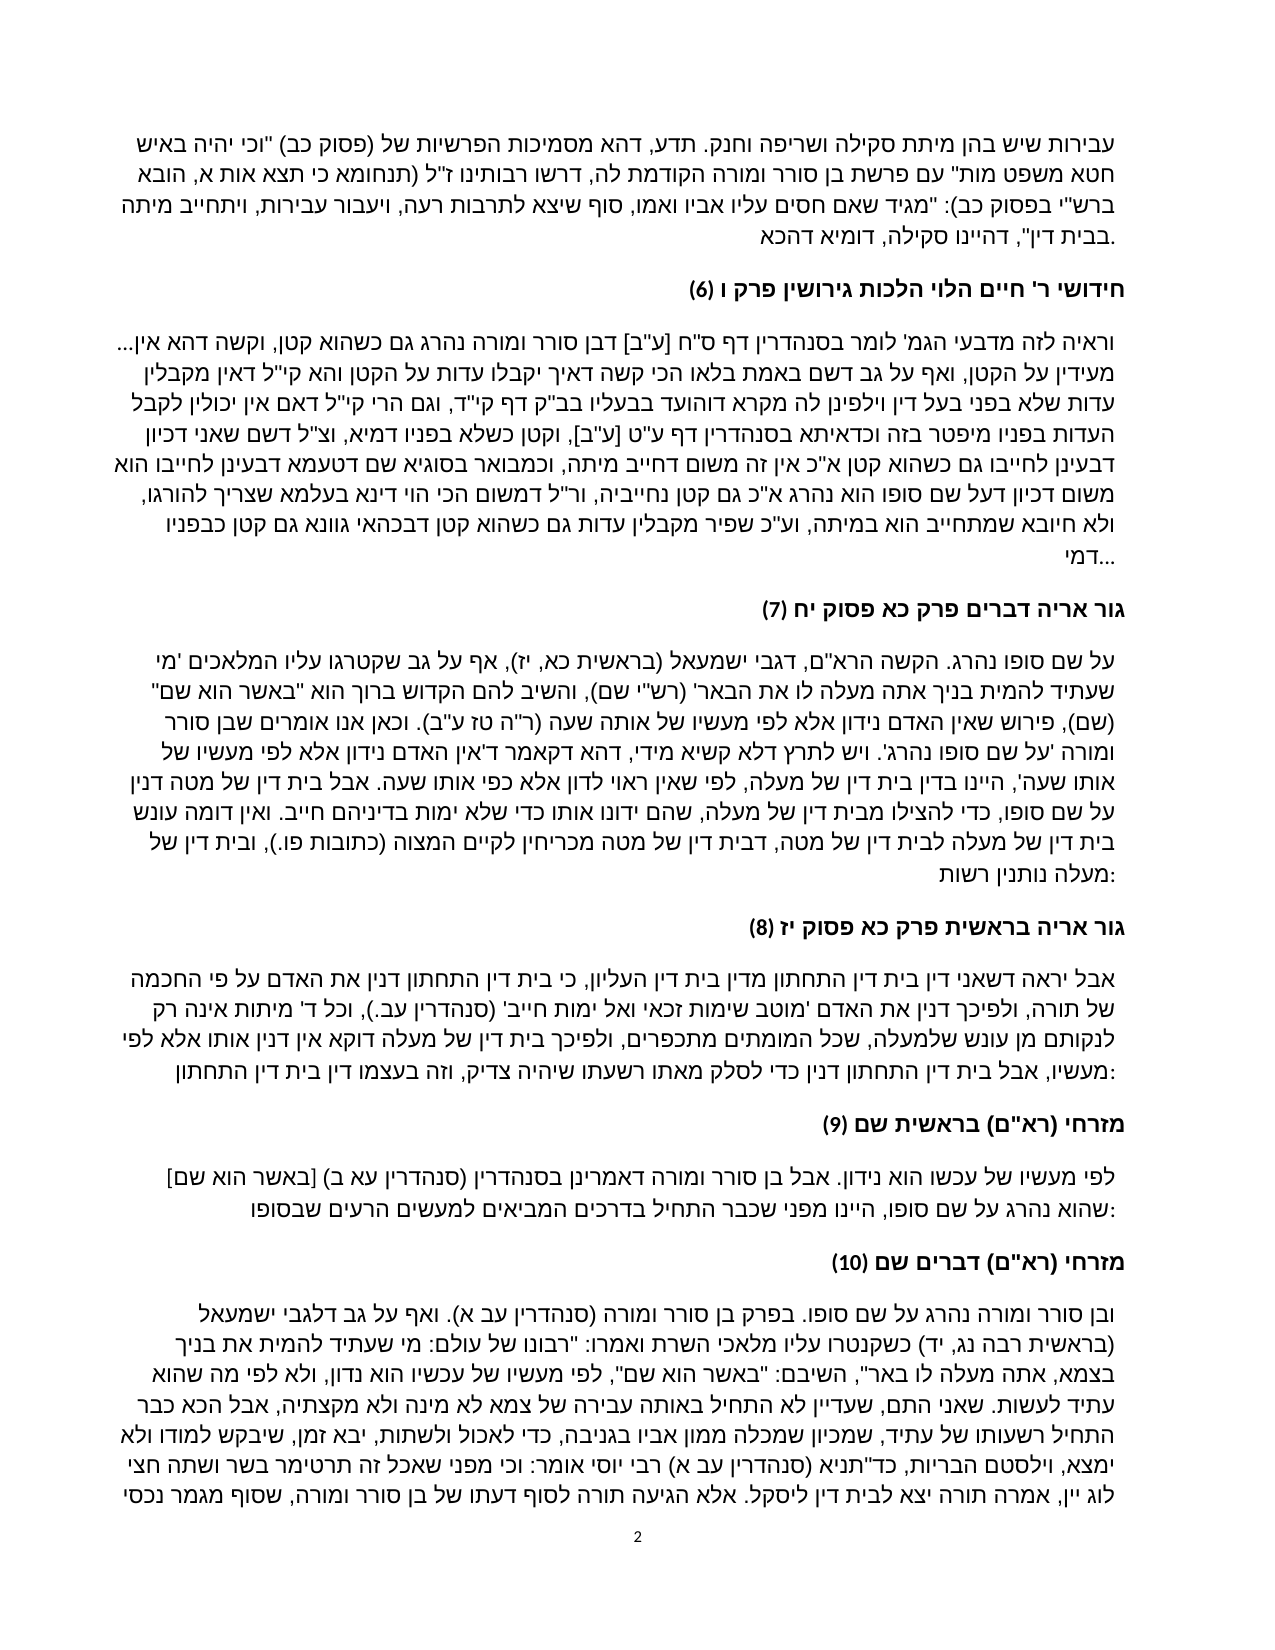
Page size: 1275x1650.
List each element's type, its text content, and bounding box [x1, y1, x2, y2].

text (6) חידושי ר' חיים הלוי הלכות גירושין פרק ו [112, 275, 1125, 303]
text ...וראיה לזה מדבעי הגמ' לומר בסנהדרין דף ס"ח [ע"ב] דבן סורר ומורה נהרג גם כשהוא קטן, וקשה דהא אין מעידין על הקטן, ואף על גב דשם באמת בלאו הכי קשה דאיך יקבלו עדות על הקטן והא קי"ל דאין מקבלין עדות שלא בפני בעל דין וילפינן לה מקרא דוהועד בבעליו בב"ק דף קי"ד, וגם הרי קי"ל דאם אין יכולין לקבל העדות בפניו מיפטר בזה וכדאיתא בסנהדרין דף ע"ט [ע"ב], וקטן כשלא בפניו דמיא, וצ"ל דשם שאני דכיון דבעינן לחייבו גם כשהוא קטן א"כ אין זה משום דחייב מיתה, וכמבואר בסוגיא שם דטעמא דבעינן לחייבו הוא משום דכיון דעל שם סופו הוא נהרג א"כ גם קטן נחייביה, ור"ל דמשום הכי הוי דינא בעלמא שצריך להורגו, ולא חיובא שמתחייב הוא במיתה, וע"כ שפיר מקבלין עדות גם כשהוא קטן דבכהאי גוונא גם קטן כבפניו דמי... [112, 328, 1116, 570]
text על שם סופו נהרג. הקשה הרא"ם, דגבי ישמעאל (בראשית כא, יז), אף על גב שקטרגו עליו המלאכים 'מי שעתיד להמית בניך אתה מעלה לו את הבאר' (רש"י שם), והשיב להם הקדוש ברוך הוא "באשר הוא שם" (שם), פירוש שאין האדם נידון אלא לפי מעשיו של אותה שעה (ר"ה טז ע"ב). וכאן אנו אומרים שבן סורר ומורה 'על שם סופו נהרג'. ויש לתרץ דלא קשיא מידי, דהא דקאמר ד'אין האדם נידון אלא לפי מעשיו של אותו שעה', היינו בדין בית דין של מעלה, לפי שאין ראוי לדון אלא כפי אותו שעה. אבל בית דין של מטה דנין על שם סופו, כדי להצילו מבית דין של מעלה, שהם ידונו אותו כדי שלא ימות בדיניהם חייב. ואין דומה עונש בית דין של מעלה לבית דין של מטה, דבית דין של מטה מכריחין לקיים המצוה (כתובות פו.), ובית דין של מעלה נותנין רשות: [112, 648, 1116, 888]
text (8) גור אריה בראשית פרק כא פסוק יז [112, 913, 1125, 941]
text אבל יראה דשאני דין בית דין התחתון מדין בית דין העליון, כי בית דין התחתון דנין את האדם על פי החכמה של תורה, ולפיכך דנין את האדם 'מוטב שימות זכאי ואל ימות חייב' (סנהדרין עב.), וכל ד' מיתות אינה רק לנקותם מן עונש שלמעלה, שכל המומתים מתכפרים, ולפיכך בית דין של מעלה דוקא אין דנין אותו אלא לפי מעשיו, אבל בית דין התחתון דנין כדי לסלק מאתו רשעתו שיהיה צדיק, וזה בעצמו דין בית דין התחתון: [112, 966, 1116, 1085]
text (7) גור אריה דברים פרק כא פסוק יח [112, 595, 1125, 623]
text [באשר הוא שם] לפי מעשיו של עכשו הוא נידון. אבל בן סורר ומורה דאמרינן בסנהדרין (סנהדרין עא ב) שהוא נהרג על שם סופו, היינו מפני שכבר התחיל בדרכים המביאים למעשים הרעים שבסופו: [112, 1163, 1116, 1223]
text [112, 1301, 1116, 1509]
text (9) מזרחי (רא"ם) בראשית שם [112, 1110, 1125, 1138]
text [112, 131, 1116, 250]
text (10) מזרחי (רא"ם) דברים שם [112, 1248, 1125, 1276]
